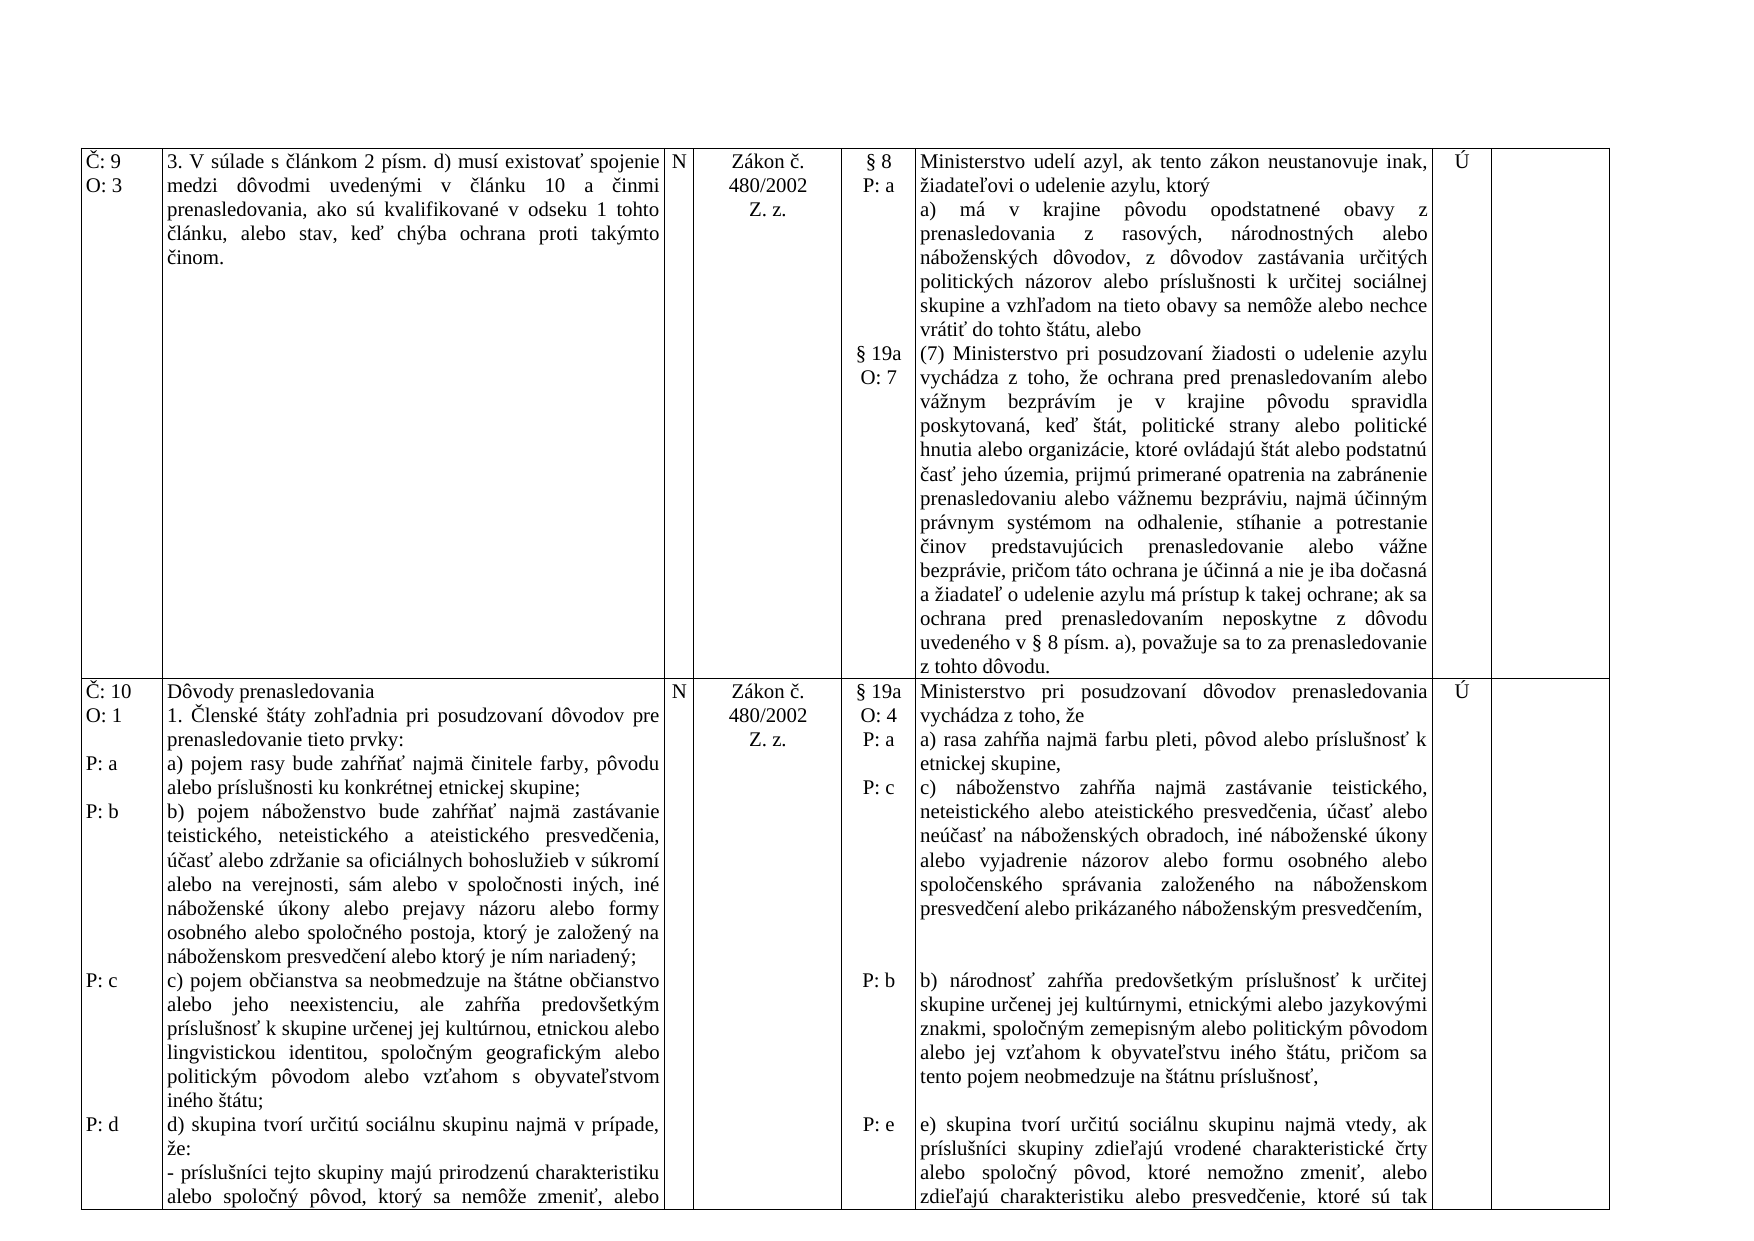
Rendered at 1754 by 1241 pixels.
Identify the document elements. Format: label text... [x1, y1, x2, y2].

table_cell [1492, 149, 1609, 678]
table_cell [163, 679, 664, 1208]
table_cell N [665, 679, 693, 1208]
table_cell Ú [1433, 679, 1491, 1208]
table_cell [916, 679, 1432, 1208]
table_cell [82, 679, 162, 1208]
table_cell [694, 679, 841, 1208]
table_cell § 8 P: a § 19a O: 7 [842, 149, 915, 678]
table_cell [694, 149, 841, 678]
table_cell Ú [1433, 149, 1491, 678]
table_cell Č: 9 O: 3 [82, 149, 162, 678]
table_cell Ministerstvo udelí azyl, ak tento zákon neustanovuje inak, žiadateľovi o udelenie azylu, ktorý a) má v krajine pôvodu opodstatnené obavy z prenasledovania z rasových, národnostných alebo náboženských dôvodov, z dôvodov zastávania určitých politických názorov alebo príslušnosti k určitej sociálnej skupine a vzhľadom na tieto obavy sa nemôže alebo nechce vrátiť do tohto štátu, alebo (7) Ministerstvo pri posudzovaní žiadosti o udelenie azylu vychádza z toho, že ochrana pred prenasledovaním alebo vážnym bezprávím je v krajine pôvodu spravidla poskytovaná, keď štát, politické strany alebo politické hnutia alebo organizácie, ktoré ovládajú štát alebo podstatnú časť jeho územia, prijmú primerané opatrenia na zabránenie prenasledovaniu alebo vážnemu bezpráviu, najmä účinným právnym systémom na odhalenie, stíhanie a potrestanie činov predstavujúcich prenasledovanie alebo vážne bezprávie, pričom táto ochrana je účinná a nie je iba dočasná a žiadateľ o udelenie azylu má prístup k takej ochrane; ak sa ochrana pred prenasledovaním neposkytne z dôvodu uvedeného v § 8 písm. a), považuje sa to za prenasledovanie z tohto dôvodu. [916, 149, 1432, 678]
table_cell 3. V súlade s článkom 2 písm. d) musí existovať spojenie medzi dôvodmi uvedenými v článku 10 a činmi prenasledovania, ako sú kvalifikované v odseku 1 tohto článku, alebo stav, keď chýba ochrana proti takýmto činom. [163, 149, 664, 678]
table_cell N [665, 149, 693, 678]
table_cell [1492, 679, 1609, 1208]
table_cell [842, 679, 915, 1208]
